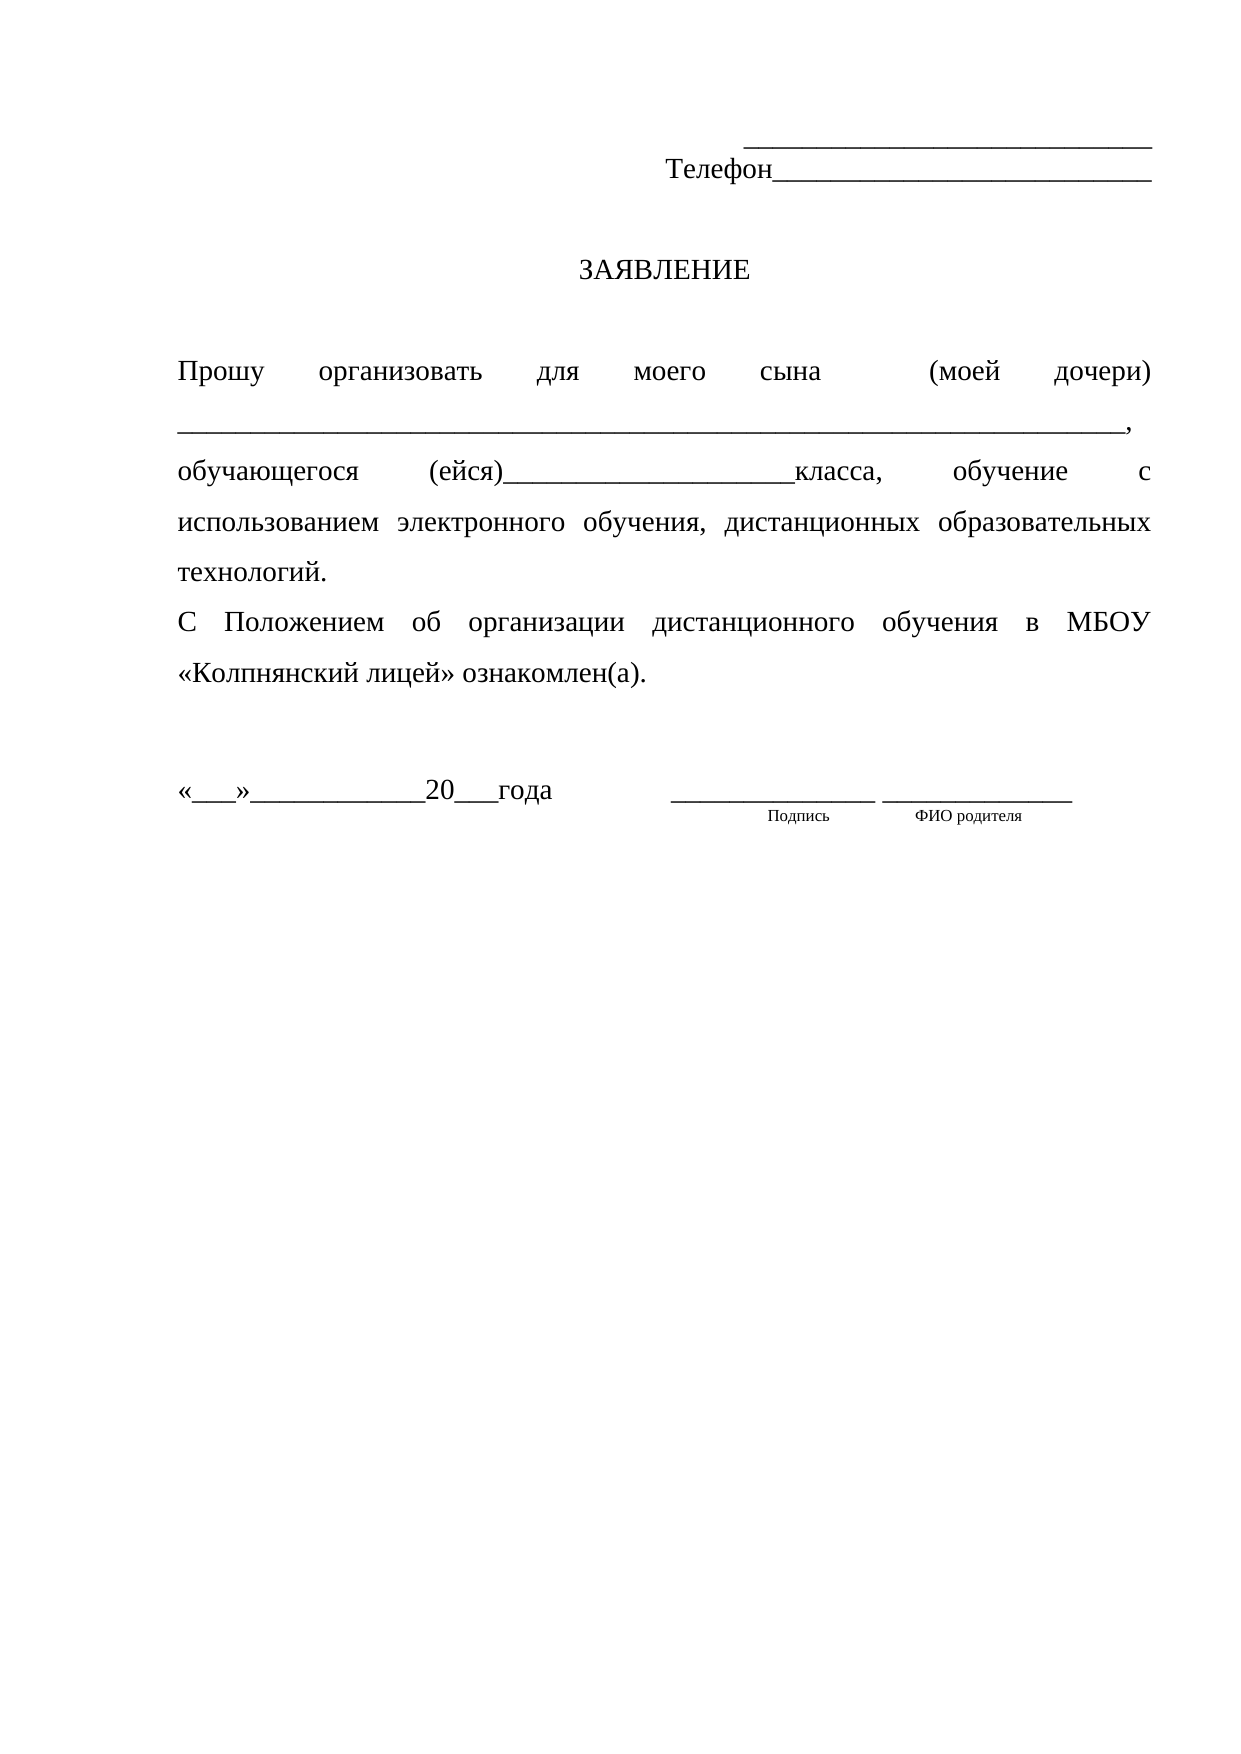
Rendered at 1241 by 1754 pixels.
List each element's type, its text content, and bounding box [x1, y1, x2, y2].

text ____________________________ [177, 118, 1152, 152]
text ЗАЯВЛЕНИЕ [177, 252, 1152, 286]
text «___»____________20___года ______________ _____________ [177, 772, 1152, 806]
text Прошу организовать для моего сына (моей дочери) _________________________________________________________________, [177, 353, 1152, 437]
text Подпись ФИО родителя [177, 806, 1152, 839]
text Телефон__________________________ [177, 152, 1152, 185]
text обучающегося (ейся)____________________класса, обучение с использованием электронного обучения, дистанционных образовательных технологий. [177, 453, 1152, 588]
text С Положением об организации дистанционного обучения в МБОУ «Колпнянский лицей» ознакомлен(а). [177, 604, 1152, 688]
